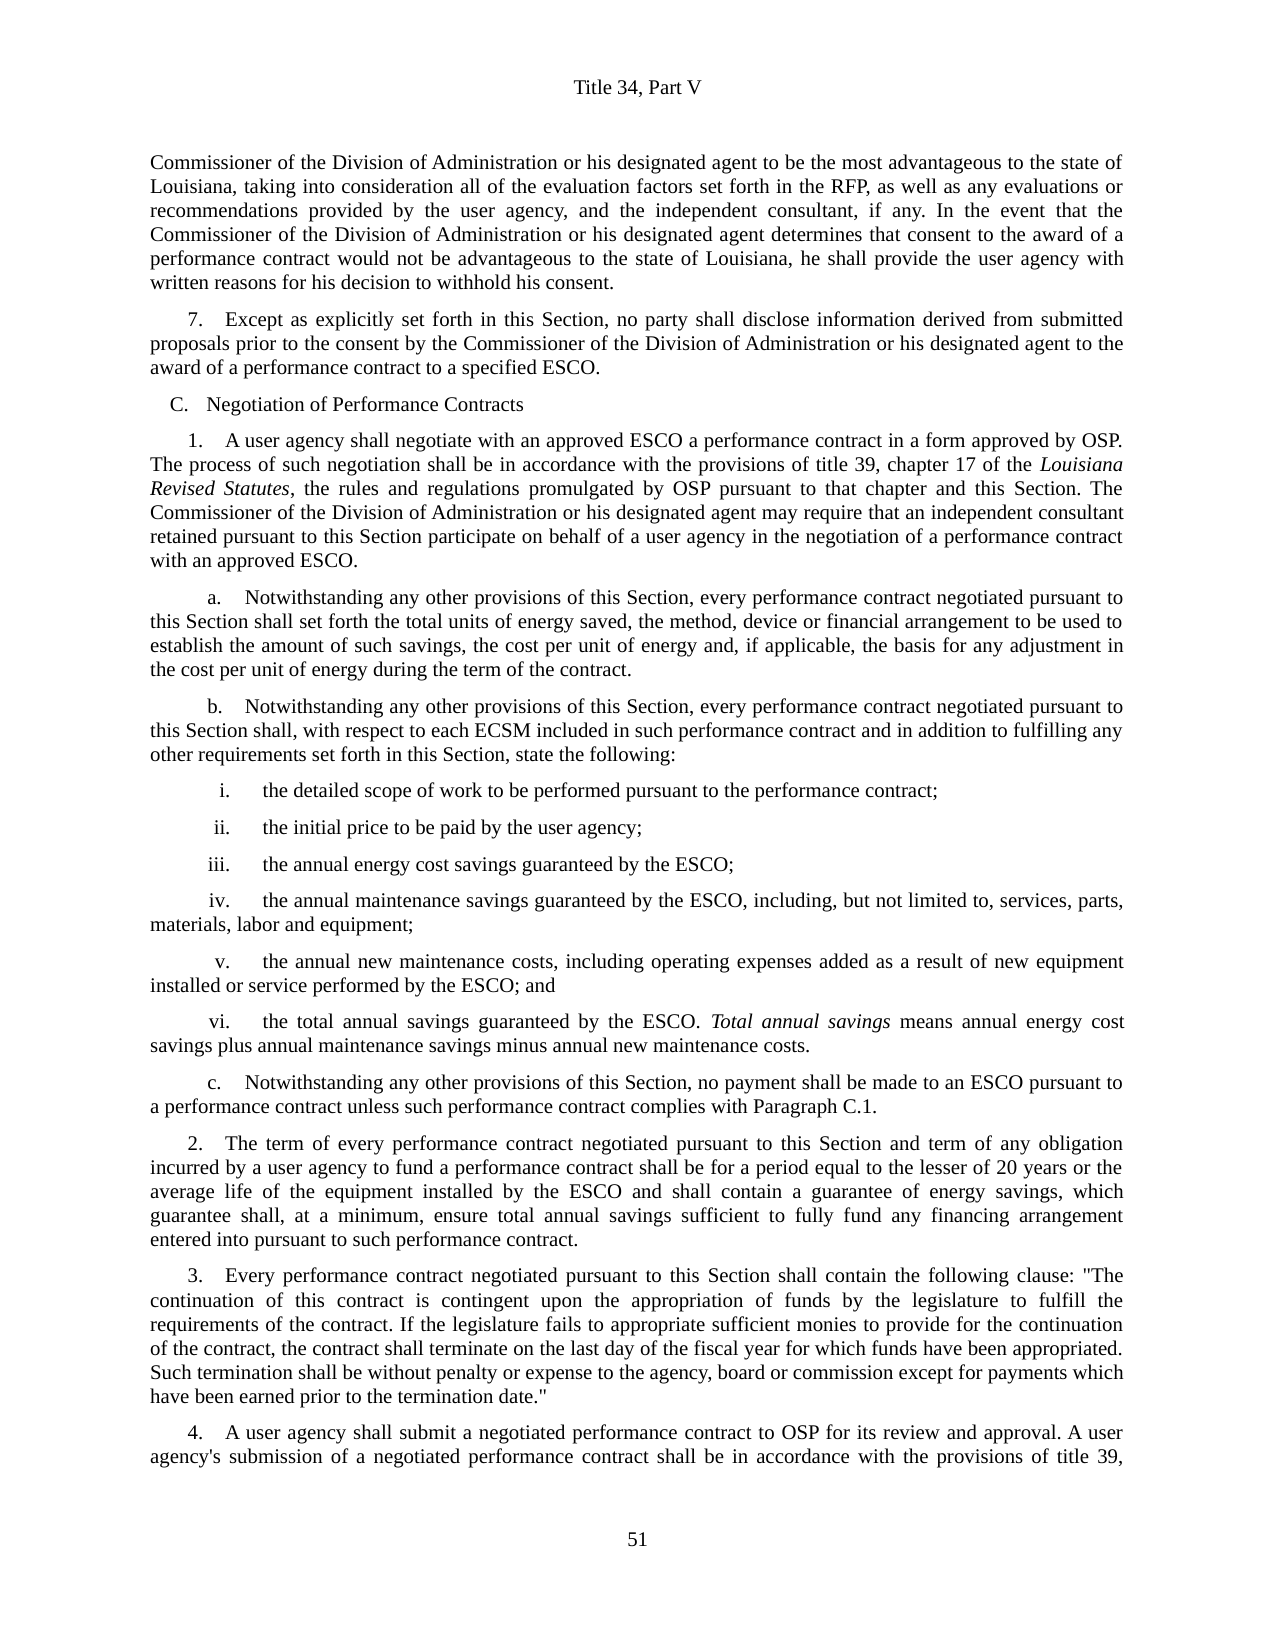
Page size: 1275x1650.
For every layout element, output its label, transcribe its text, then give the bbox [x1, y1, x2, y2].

text ii. the initial price to be paid by the user agency; [150, 815, 1125, 839]
text a. Notwithstanding any other provisions of this Section, every performance contract negotiated pursuant to this Section shall set forth the total units of energy saved, the method, device or financial arrangement to be used to establish the amount of such savings, the cost per unit of energy and, if applicable, the basis for any adjustment in the cost per unit of energy during the term of the contract. [150, 585, 1125, 681]
text 7. Except as explicitly set forth in this Section, no party shall disclose information derived from submitted proposals prior to the consent by the Commissioner of the Division of Administration or his designated agent to the award of a performance contract to a specified ESCO. [150, 307, 1125, 379]
text i. the detailed scope of work to be performed pursuant to the performance contract; [150, 778, 1125, 802]
text iv. the annual maintenance savings guaranteed by the ESCO, including, but not limited to, services, parts, materials, labor and equipment; [150, 888, 1125, 936]
text c. Notwithstanding any other provisions of this Section, no payment shall be made to an ESCO pursuant to a performance contract unless such performance contract complies with Paragraph C.1. [150, 1070, 1125, 1118]
text v. the annual new maintenance costs, including operating expenses added as a result of new equipment installed or service performed by the ESCO; and [150, 949, 1125, 997]
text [150, 1420, 1125, 1468]
text 1. A user agency shall negotiate with an approved ESCO a performance contract in a form approved by OSP. The process of such negotiation shall be in accordance with the provisions of title 39, chapter 17 of the Louisiana Revised Statutes, the rules and regulations promulgated by OSP pursuant to that chapter and this Section. The Commissioner of the Division of Administration or his designated agent may require that an independent consultant retained pursuant to this Section participate on behalf of a user agency in the negotiation of a performance contract with an approved ESCO. [150, 428, 1125, 572]
text 2. The term of every performance contract negotiated pursuant to this Section and term of any obligation incurred by a user agency to fund a performance contract shall be for a period equal to the lesser of 20 years or the average life of the equipment installed by the ESCO and shall contain a guarantee of energy savings, which guarantee shall, at a minimum, ensure total annual savings sufficient to fully fund any financing arrangement entered into pursuant to such performance contract. [150, 1131, 1125, 1251]
text C. Negotiation of Performance Contracts [150, 392, 1125, 416]
text b. Notwithstanding any other provisions of this Section, every performance contract negotiated pursuant to this Section shall, with respect to each ECSM included in such performance contract and in addition to fulfilling any other requirements set forth in this Section, state the following: [150, 694, 1125, 766]
text iii. the annual energy cost savings guaranteed by the ESCO; [150, 852, 1125, 876]
text vi. the total annual savings guaranteed by the ESCO. Total annual savings means annual energy cost savings plus annual maintenance savings minus annual new maintenance costs. [150, 1009, 1125, 1057]
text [150, 150, 1125, 294]
text 3. Every performance contract negotiated pursuant to this Section shall contain the following clause: "The continuation of this contract is contingent upon the appropriation of funds by the legislature to fulfill the requirements of the contract. If the legislature fails to appropriate sufficient monies to provide for the continuation of the contract, the contract shall terminate on the last day of the fiscal year for which funds have been appropriated. Such termination shall be without penalty or expense to the agency, board or commission except for payments which have been earned prior to the termination date." [150, 1263, 1125, 1408]
